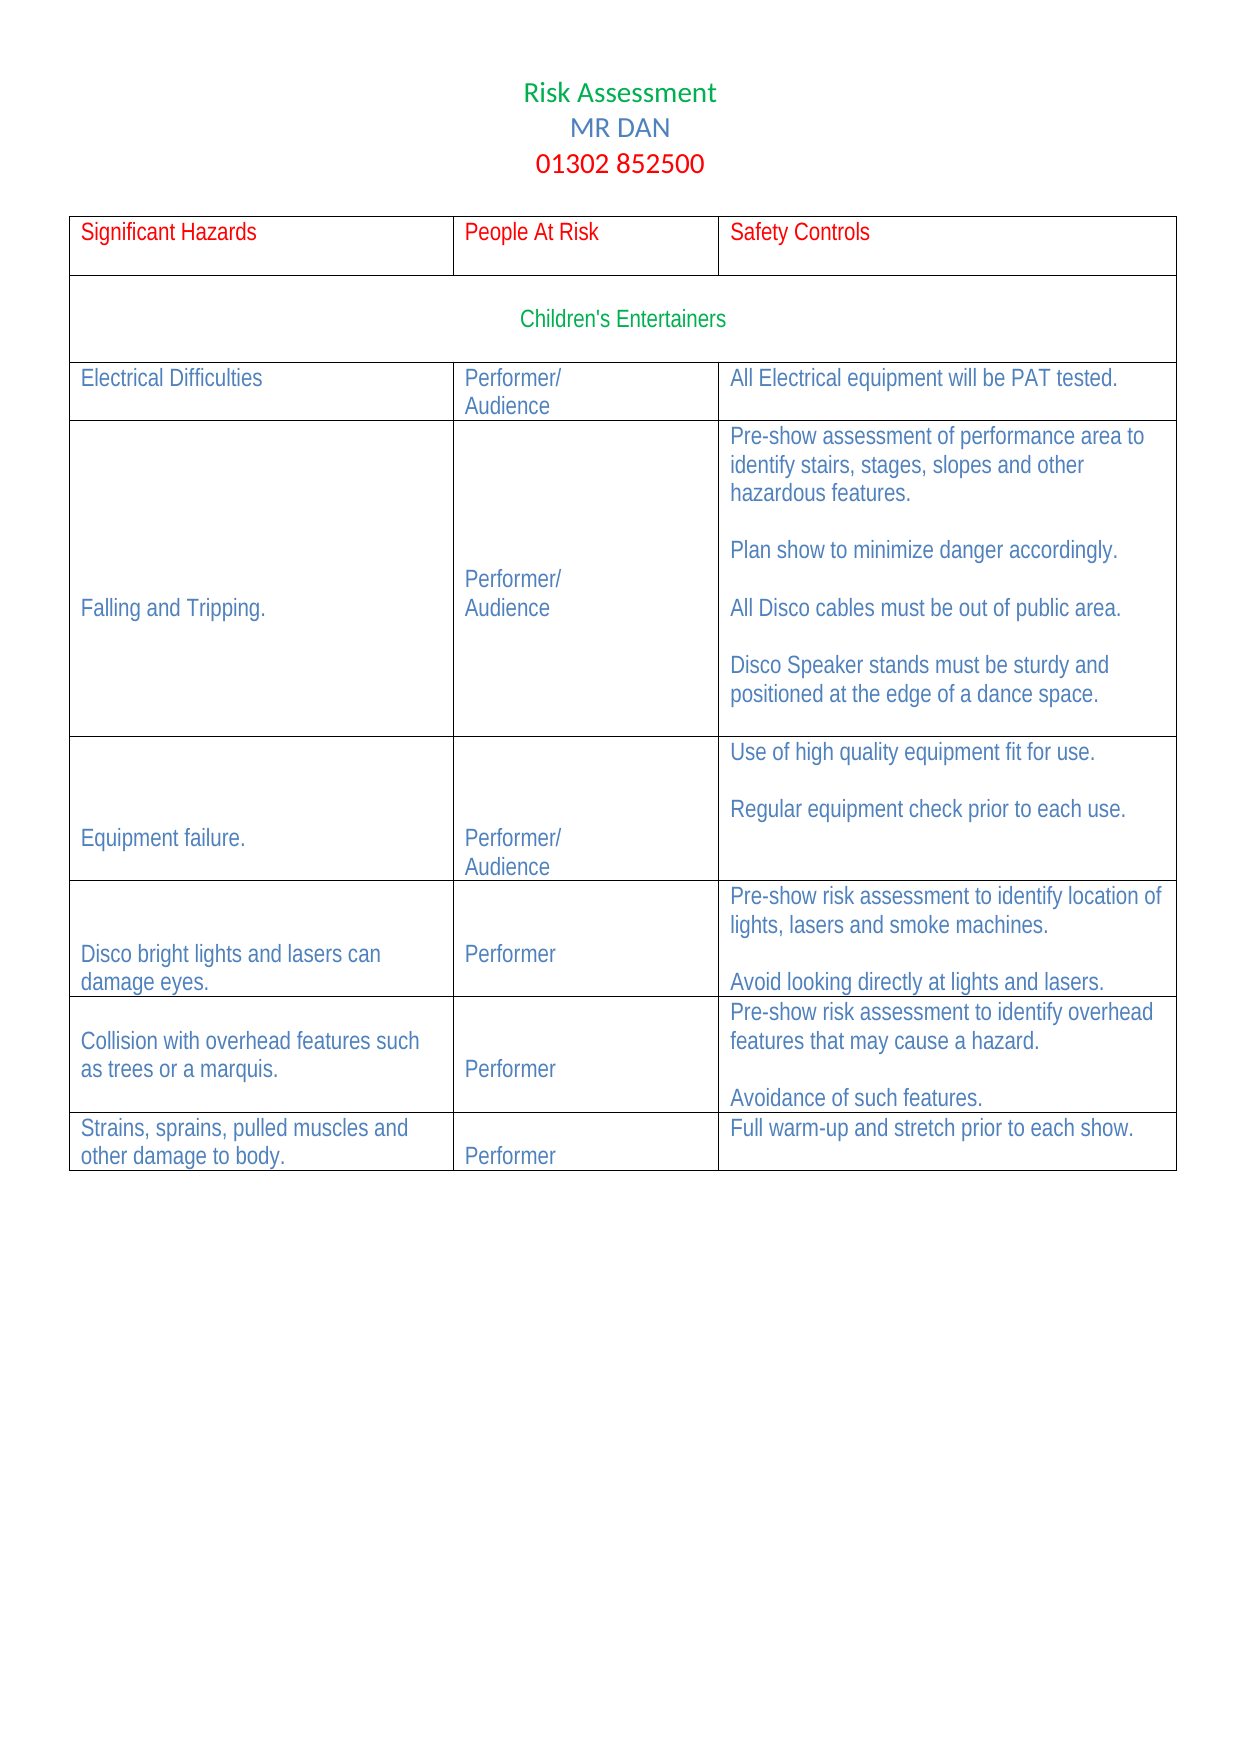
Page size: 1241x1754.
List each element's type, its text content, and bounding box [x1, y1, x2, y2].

table_cell Pre-show assessment of performance area to identify stairs, stages, slopes and other hazardous features. Plan show to minimize danger accordingly. All Disco cables must be out of public area. Disco Speaker stands must be sturdy and positioned at the edge of a dance space. [719, 421, 1176, 736]
table_cell Falling and Tripping. [70, 421, 453, 736]
table_cell All Electrical equipment will be PAT tested. [719, 363, 1176, 420]
table_header Significant Hazards [70, 217, 453, 274]
table_cell Performer/ Audience [454, 421, 718, 736]
table_cell Collision with overhead features such as trees or a marquis. [70, 997, 453, 1112]
table_cell Children's Entertainers [70, 276, 1176, 362]
table_cell Pre-show risk assessment to identify overhead features that may cause a hazard. Avoidance of such features. [719, 997, 1176, 1112]
table_cell Strains, sprains, pulled muscles and other damage to body. [70, 1113, 453, 1170]
table_cell Full warm-up and stretch prior to each show. [719, 1113, 1176, 1170]
table_cell Electrical Difficulties [70, 363, 453, 420]
table_cell Performer [454, 881, 718, 996]
table_cell Use of high quality equipment fit for use. Regular equipment check prior to each use. [719, 737, 1176, 880]
table_cell Performer [454, 997, 718, 1112]
table_cell Performer [454, 1113, 718, 1170]
table_cell Performer/ Audience [454, 363, 718, 420]
table_header Safety Controls [719, 217, 1176, 274]
table_cell Disco bright lights and lasers can damage eyes. [70, 881, 453, 996]
table_header People At Risk [454, 217, 718, 274]
table_cell Performer/ Audience [454, 737, 718, 880]
table_cell Pre-show risk assessment to identify location of lights, lasers and smoke machines. Avoid looking directly at lights and lasers. [719, 881, 1176, 996]
table_cell Equipment failure. [70, 737, 453, 880]
